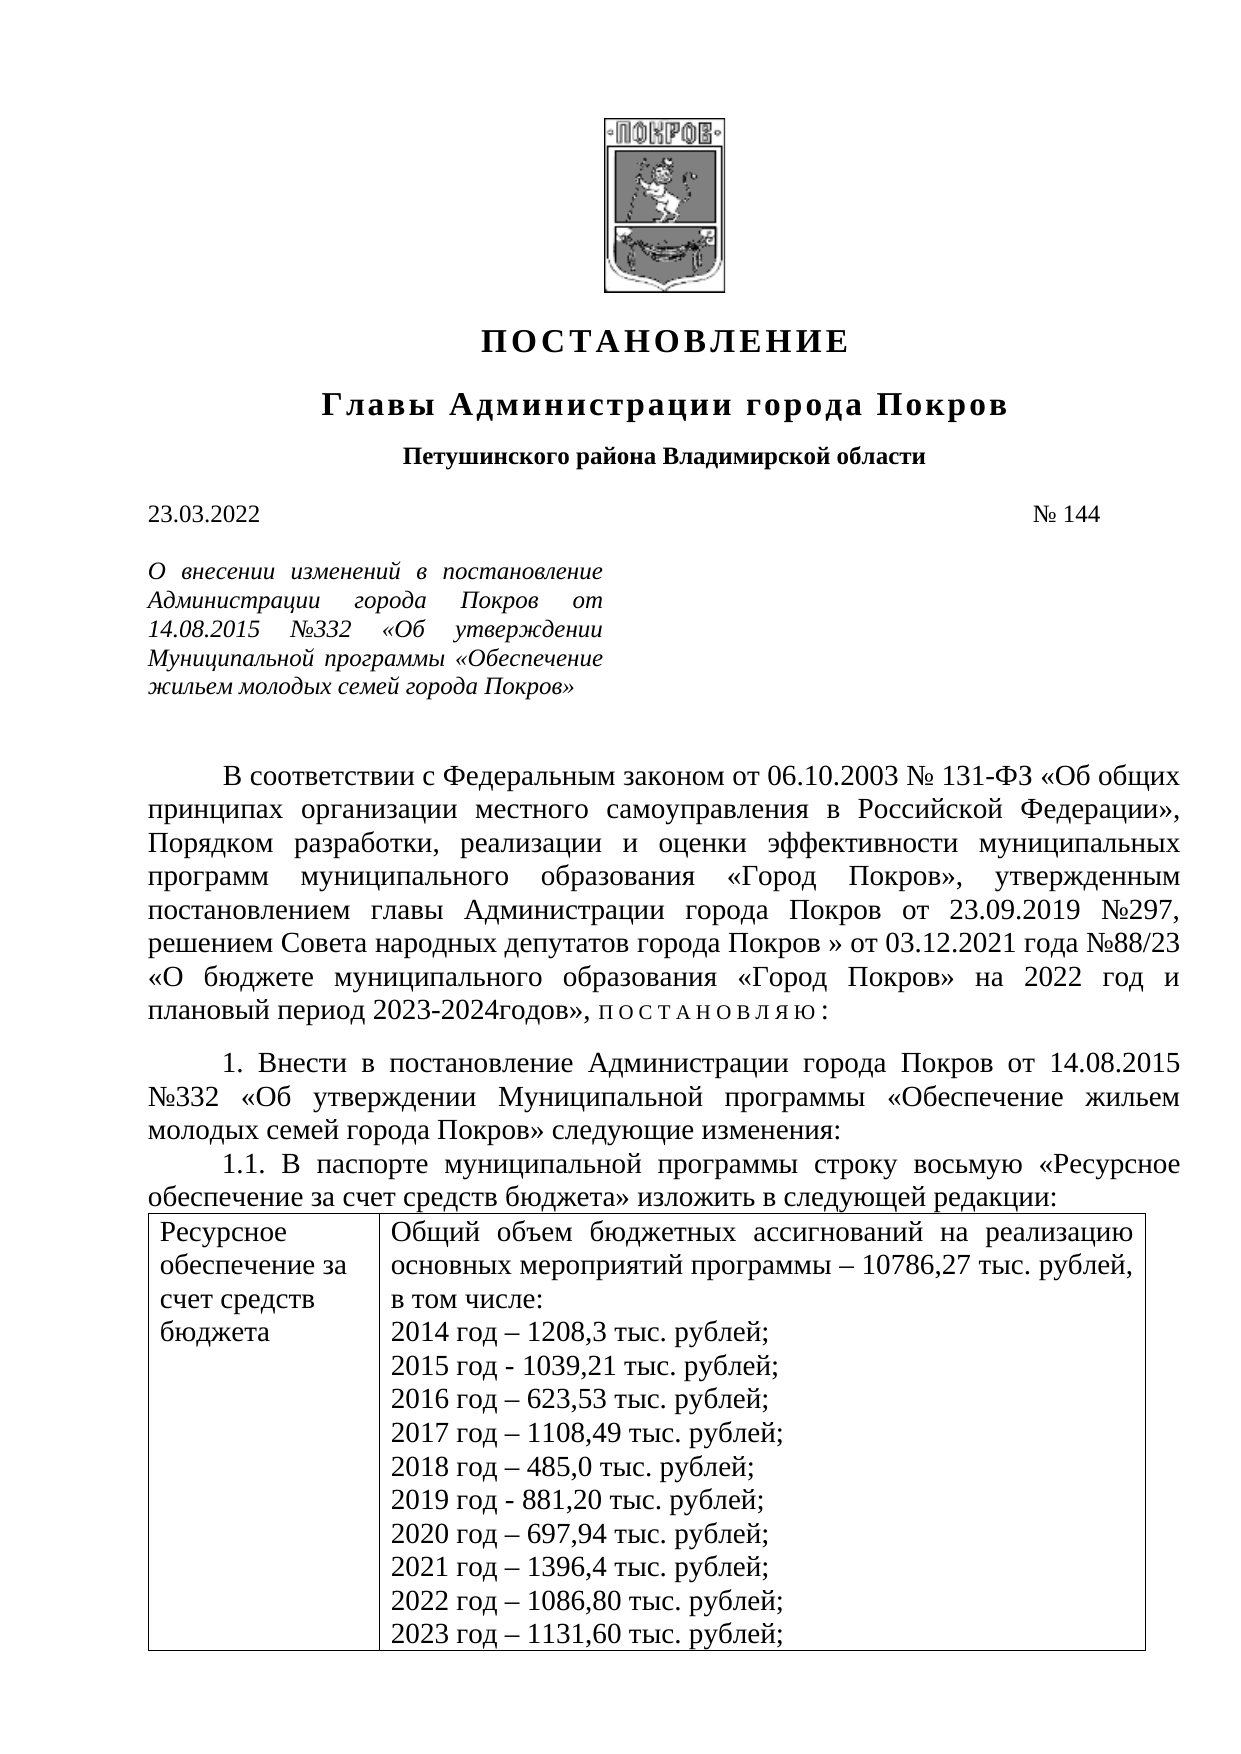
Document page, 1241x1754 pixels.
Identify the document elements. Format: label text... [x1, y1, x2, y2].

picture [604, 118, 725, 293]
text Петушинского района Владимирской области [148, 441, 1181, 470]
text Главы Администрации города Покров [148, 384, 1181, 422]
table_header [149, 1214, 379, 1650]
text ПОСТАНОВЛЕНИЕ [148, 321, 1181, 360]
text 1.1. В паспорте муниципальной программы строку восьмую «Ресурсное обеспечение за счет средств бюджета» изложить в следующей редакции: [148, 1146, 1181, 1213]
text 1. Внести в постановление Администрации города Покров от 14.08.2015 №332 «Об утверждении Муниципальной программы «Обеспечение жильем молодых семей города Покров» следующие изменения: [148, 1045, 1181, 1146]
text 23.03.2022 № 144 [148, 499, 1181, 528]
text О внесении изменений в постановление Администрации города Покров от 14.08.2015 №332 «Об утверждении Муниципальной программы «Обеспечение жильем молодых семей города Покров» [148, 556, 606, 700]
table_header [380, 1214, 1145, 1650]
text В соответствии с Федеральным законом от 06.10.2003 № 131-ФЗ «Об общих принципах организации местного самоуправления в Российской Федерации», Порядком разработки, реализации и оценки эффективности муниципальных программ муниципального образования «Город Покров», утвержденным постановлением главы Администрации города Покров от 23.09.2019 №297, решением Совета народных депутатов города Покров » от 03.12.2021 года №88/23 «О бюджете муниципального образования «Город Покров» на 2022 год и плановый период 2023-2024годов», ПОСТАНОВЛЯЮ: [148, 758, 1181, 1026]
